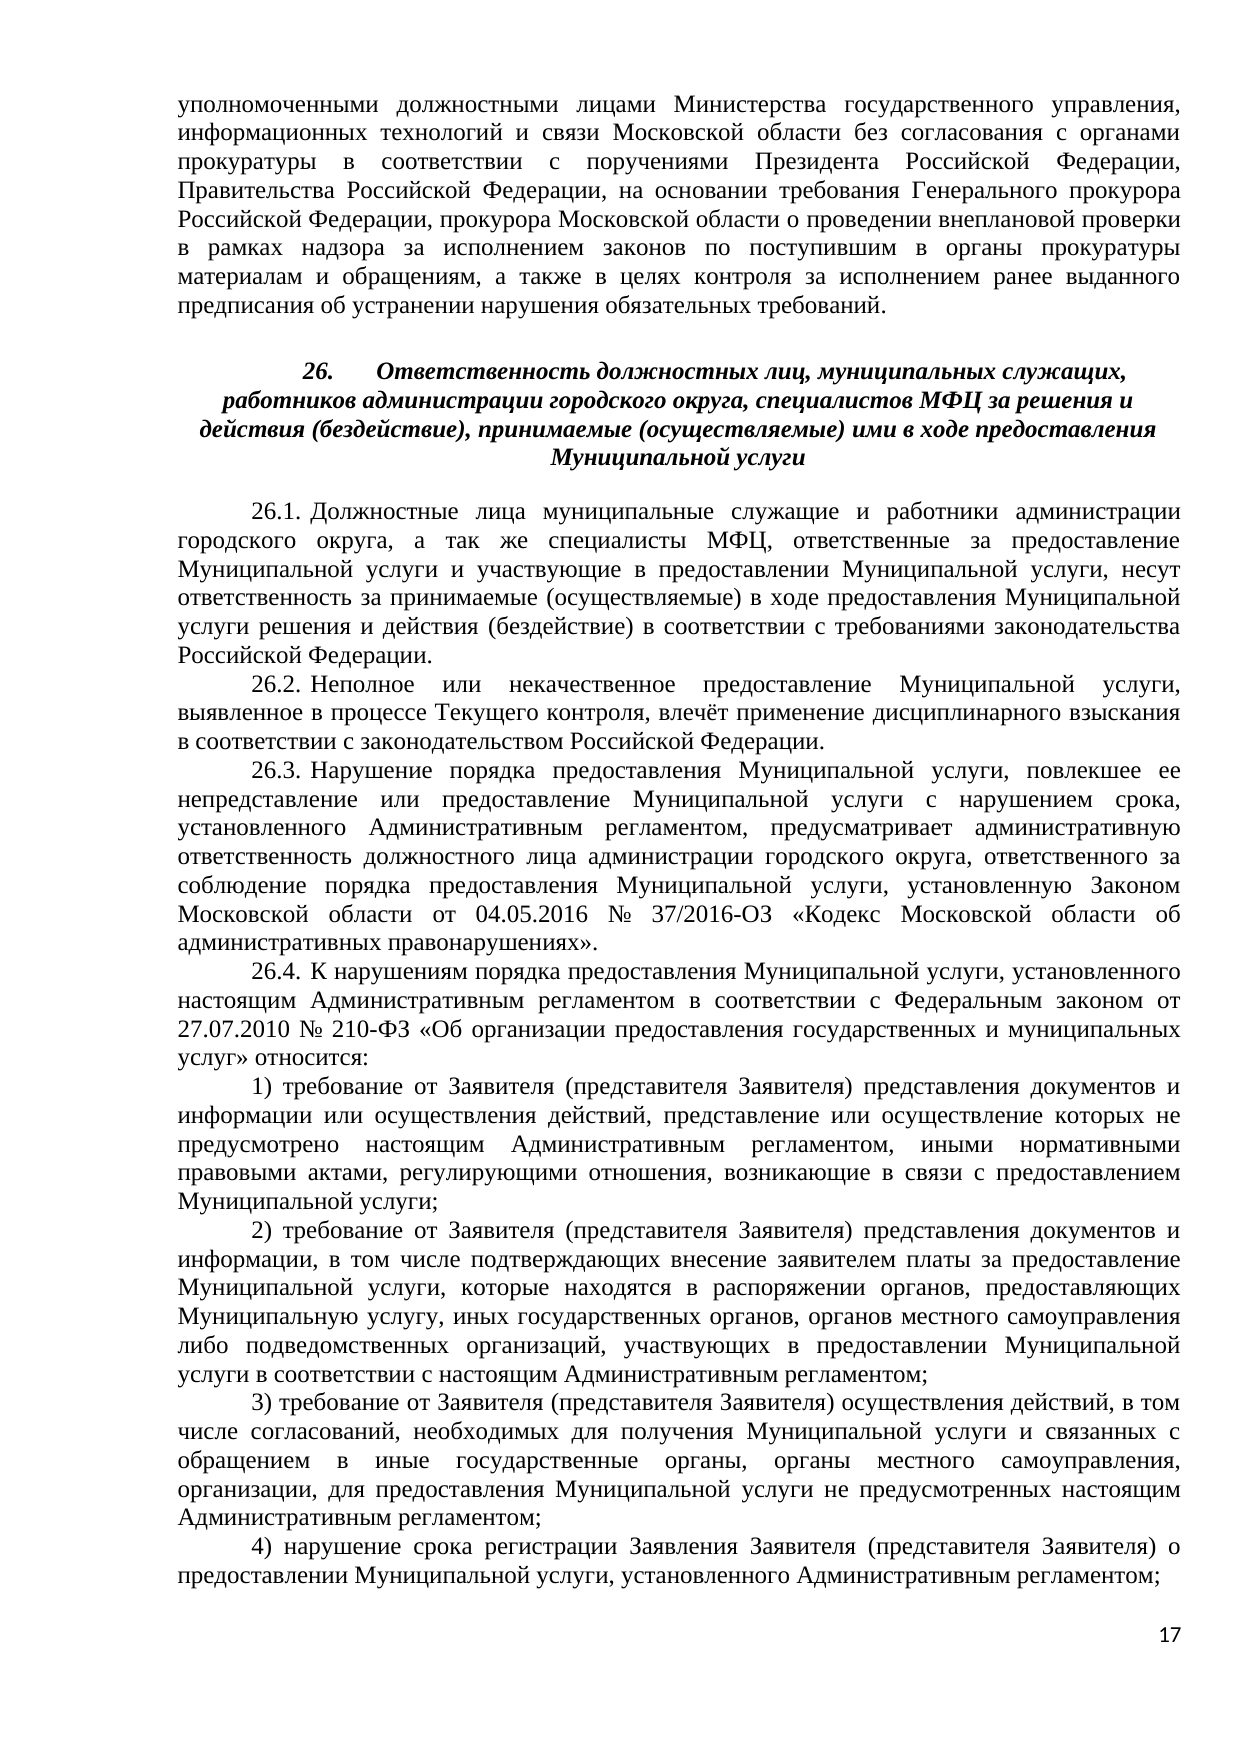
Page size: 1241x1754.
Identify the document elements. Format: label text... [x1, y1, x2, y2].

text 4) нарушение срока регистрации Заявления Заявителя (представителя Заявителя) о предоставлении Муниципальной услуги, установленного Административным регламентом; [177, 1531, 1181, 1589]
text 2) требование от Заявителя (представителя Заявителя) представления документов и информации, в том числе подтверждающих внесение заявителем платы за предоставление Муниципальной услуги, которые находятся в распоряжении органов, предоставляющих Муниципальную услугу, иных государственных органов, органов местного самоуправления либо подведомственных организаций, участвующих в предоставлении Муниципальной услуги в соответствии с настоящим Административным регламентом; [177, 1215, 1181, 1387]
list К нарушениям порядка предоставления Муниципальной услуги, установленного настоящим Административным регламентом в соответствии с Федеральным законом от 27.07.2010 № 210-ФЗ «Об организации предоставления государственных и муниципальных услуг» относится: [177, 956, 1181, 1071]
list Неполное или некачественное предоставление Муниципальной услуги, выявленное в процессе Текущего контроля, влечёт применение дисциплинарного взыскания в соответствии с законодательством Российской Федерации. [177, 669, 1181, 755]
list Ответственность должностных лиц, муниципальных служащих, работников администрации городского округа, специалистов МФЦ за решения и действия (бездействие), принимаемые (осуществляемые) ими в ходе предоставления Муниципальной услуги [177, 356, 1181, 471]
list Должностные лица муниципальные служащие и работники администрации городского округа, а так же специалисты МФЦ, ответственные за предоставление Муниципальной услуги и участвующие в предоставлении Муниципальной услуги, несут ответственность за принимаемые (осуществляемые) в ходе предоставления Муниципальной услуги решения и действия (бездействие) в соответствии с требованиями законодательства Российской Федерации. [177, 496, 1181, 669]
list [177, 89, 1181, 319]
text 3) требование от Заявителя (представителя Заявителя) осуществления действий, в том числе согласований, необходимых для получения Муниципальной услуги и связанных с обращением в иные государственные органы, органы местного самоуправления, организации, для предоставления Муниципальной услуги не предусмотренных настоящим Административным регламентом; [177, 1387, 1181, 1531]
list Нарушение порядка предоставления Муниципальной услуги, повлекшее ее непредставление или предоставление Муниципальной услуги с нарушением срока, установленного Административным регламентом, предусматривает административную ответственность должностного лица администрации городского округа, ответственного за соблюдение порядка предоставления Муниципальной услуги, установленную Законом Московской области от 04.05.2016 № 37/2016-ОЗ «Кодекс Московской области об административных правонарушениях». [177, 755, 1181, 956]
text 1) требование от Заявителя (представителя Заявителя) представления документов и информации или осуществления действий, представление или осуществление которых не предусмотрено настоящим Административным регламентом, иными нормативными правовыми актами, регулирующими отношения, возникающие в связи с предоставлением Муниципальной услуги; [177, 1071, 1181, 1215]
